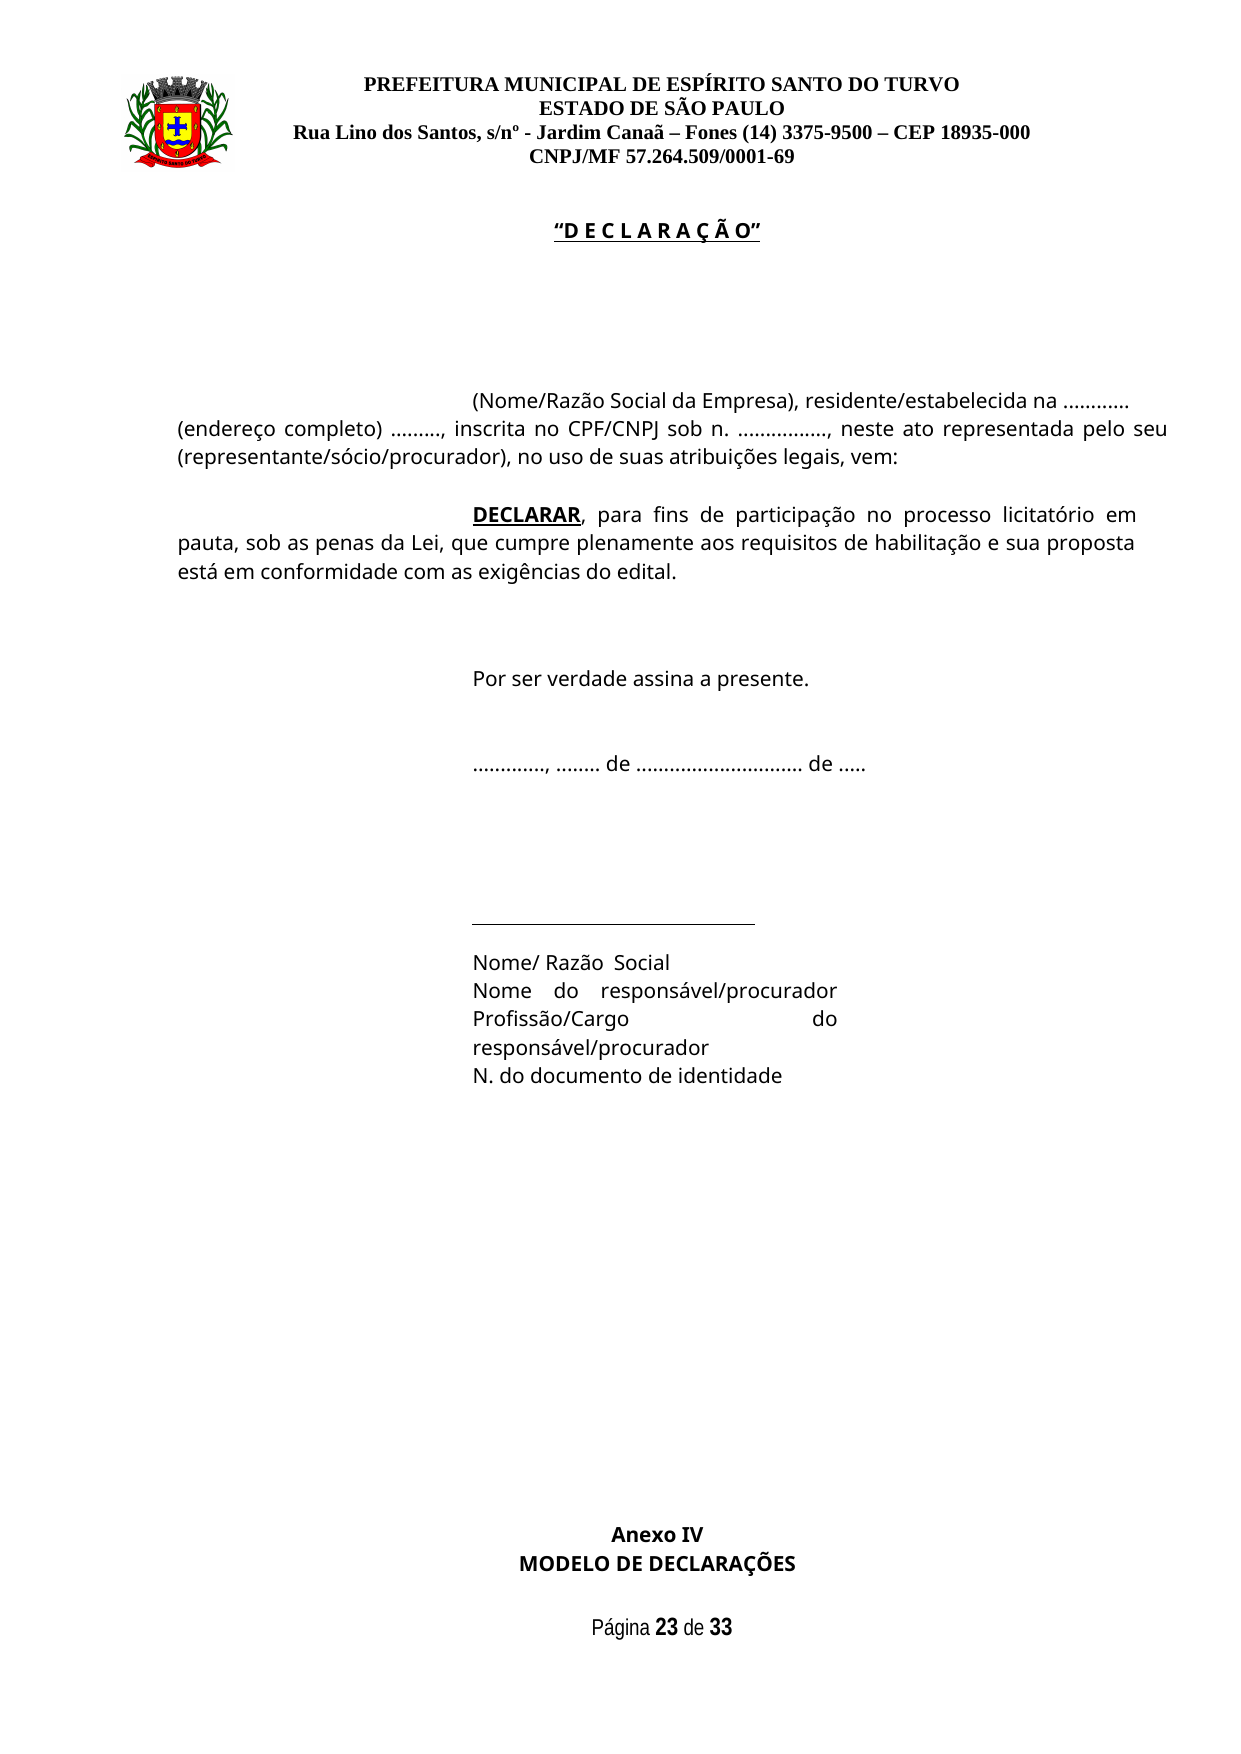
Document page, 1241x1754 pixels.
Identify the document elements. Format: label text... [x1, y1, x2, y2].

text MODELO DE DECLARAÇÕES [154, 1549, 1160, 1577]
text Nome do responsável/procurador Profissão/Cargo do responsável/procurador [472, 976, 837, 1061]
text “D E C L A R A Ç Ã O” [154, 216, 1160, 245]
text DECLARAR, para fins de participação no processo licitatório em pauta, sob as penas da Lei, que cumpre plenamente aos requisitos de habilitação e sua proposta está em conformidade com as exigências do edital. [177, 500, 1137, 585]
picture [121, 74, 235, 172]
text (endereço completo) ........., inscrita no CPF/CNPJ sob n. ................, neste ato representada pelo seu (representante/sócio/procurador), no uso de suas atribuições legais, vem: [177, 414, 1169, 471]
text ............., ........ de .............................. de ..... [472, 749, 1169, 778]
text Por ser verdade assina a presente. [472, 664, 1169, 692]
subtitle Anexo IV [154, 1520, 1160, 1549]
text (Nome/Razão Social da Empresa), residente/estabelecida na ............ [472, 387, 1169, 414]
text Nome/ Razão Social [472, 951, 1169, 976]
text N. do documento de identidade [472, 1061, 1169, 1090]
